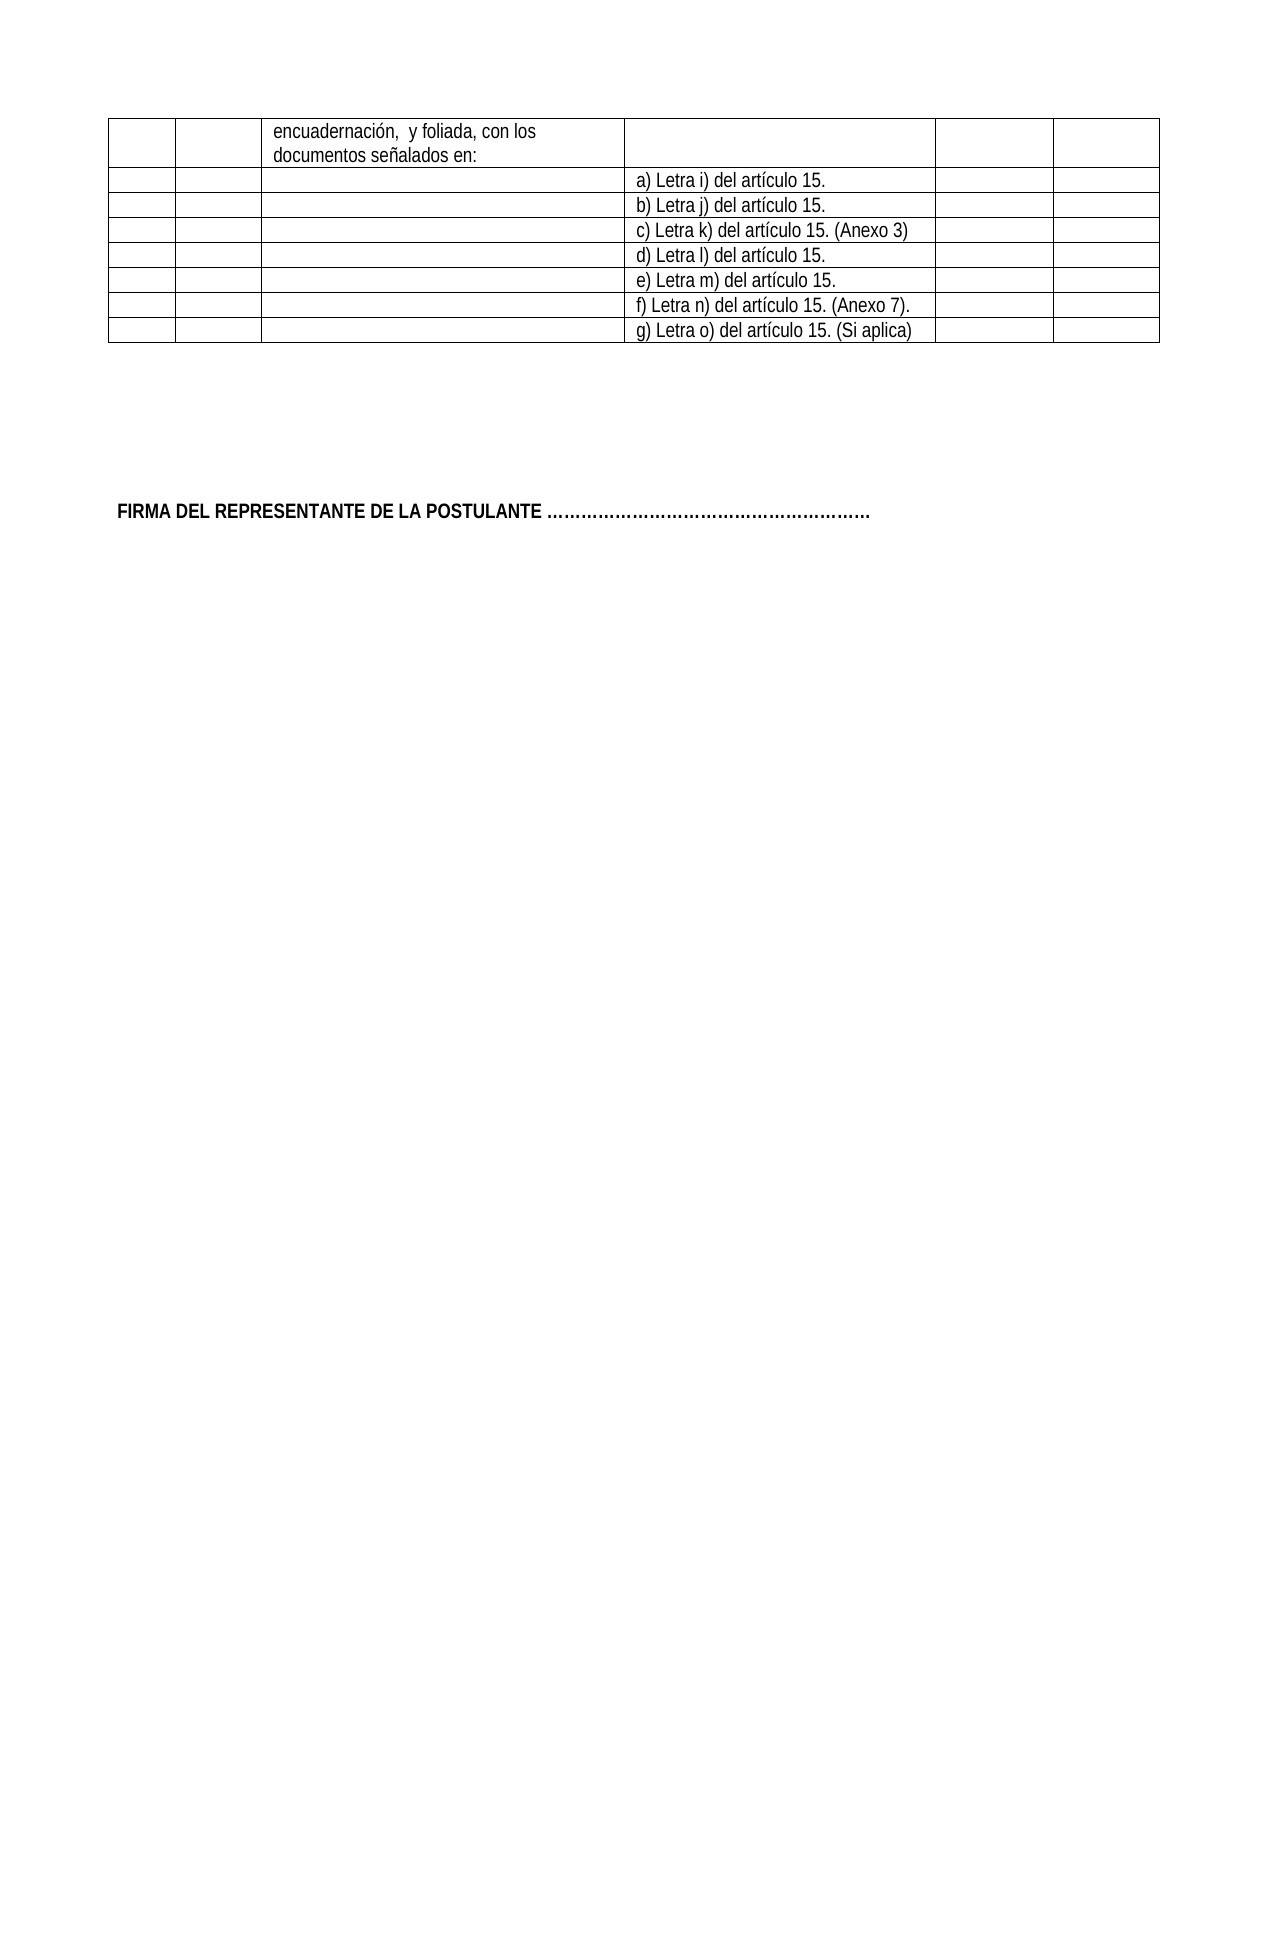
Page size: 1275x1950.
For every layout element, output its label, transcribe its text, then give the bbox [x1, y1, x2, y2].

table_cell [1054, 243, 1159, 267]
table_cell [1054, 119, 1159, 167]
table_cell [262, 218, 624, 242]
table_cell [109, 218, 175, 242]
table_cell [936, 293, 1053, 317]
table_cell [936, 168, 1053, 192]
table_cell [109, 168, 175, 192]
table_cell [936, 193, 1053, 217]
table_cell [936, 268, 1053, 292]
table_cell [936, 243, 1053, 267]
table_cell [1054, 168, 1159, 192]
table_cell [176, 318, 261, 342]
table_cell [936, 218, 1053, 242]
table_cell [176, 193, 261, 217]
table_cell [936, 119, 1053, 167]
table_cell [176, 268, 261, 292]
table_cell [1054, 268, 1159, 292]
table_cell d) Letra l) del artículo 15. [625, 243, 935, 267]
table_cell [1054, 218, 1159, 242]
table_cell [176, 293, 261, 317]
table_cell [1054, 293, 1159, 317]
table_cell [176, 119, 261, 167]
table_cell [109, 268, 175, 292]
table_cell [262, 243, 624, 267]
table_cell [262, 168, 624, 192]
table_cell [176, 243, 261, 267]
table_cell [262, 193, 624, 217]
table_cell [109, 193, 175, 217]
table_cell f) Letra n) del artículo 15. (Anexo 7). [625, 293, 935, 317]
text FIRMA DEL REPRESENTANTE DE LA POSTULANTE ………………………………………………… [112, 499, 1165, 523]
table_cell [262, 293, 624, 317]
table_cell c) Letra k) del artículo 15. (Anexo 3) [625, 218, 935, 242]
table_cell [176, 168, 261, 192]
table_cell [262, 318, 624, 342]
table_cell [109, 293, 175, 317]
table_cell [176, 218, 261, 242]
table_cell [625, 119, 935, 167]
table_cell [1054, 318, 1159, 342]
table_cell e) Letra m) del artículo 15. [625, 268, 935, 292]
table_cell [109, 243, 175, 267]
table_cell a) Letra i) del artículo 15. [625, 168, 935, 192]
table_cell [262, 268, 624, 292]
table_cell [262, 119, 624, 167]
table_cell [936, 318, 1053, 342]
table_cell [1054, 193, 1159, 217]
table_cell b) Letra j) del artículo 15. [625, 193, 935, 217]
table_cell [109, 119, 175, 167]
table_cell [109, 318, 175, 342]
table_cell g) Letra o) del artículo 15. (Si aplica) [625, 318, 935, 342]
